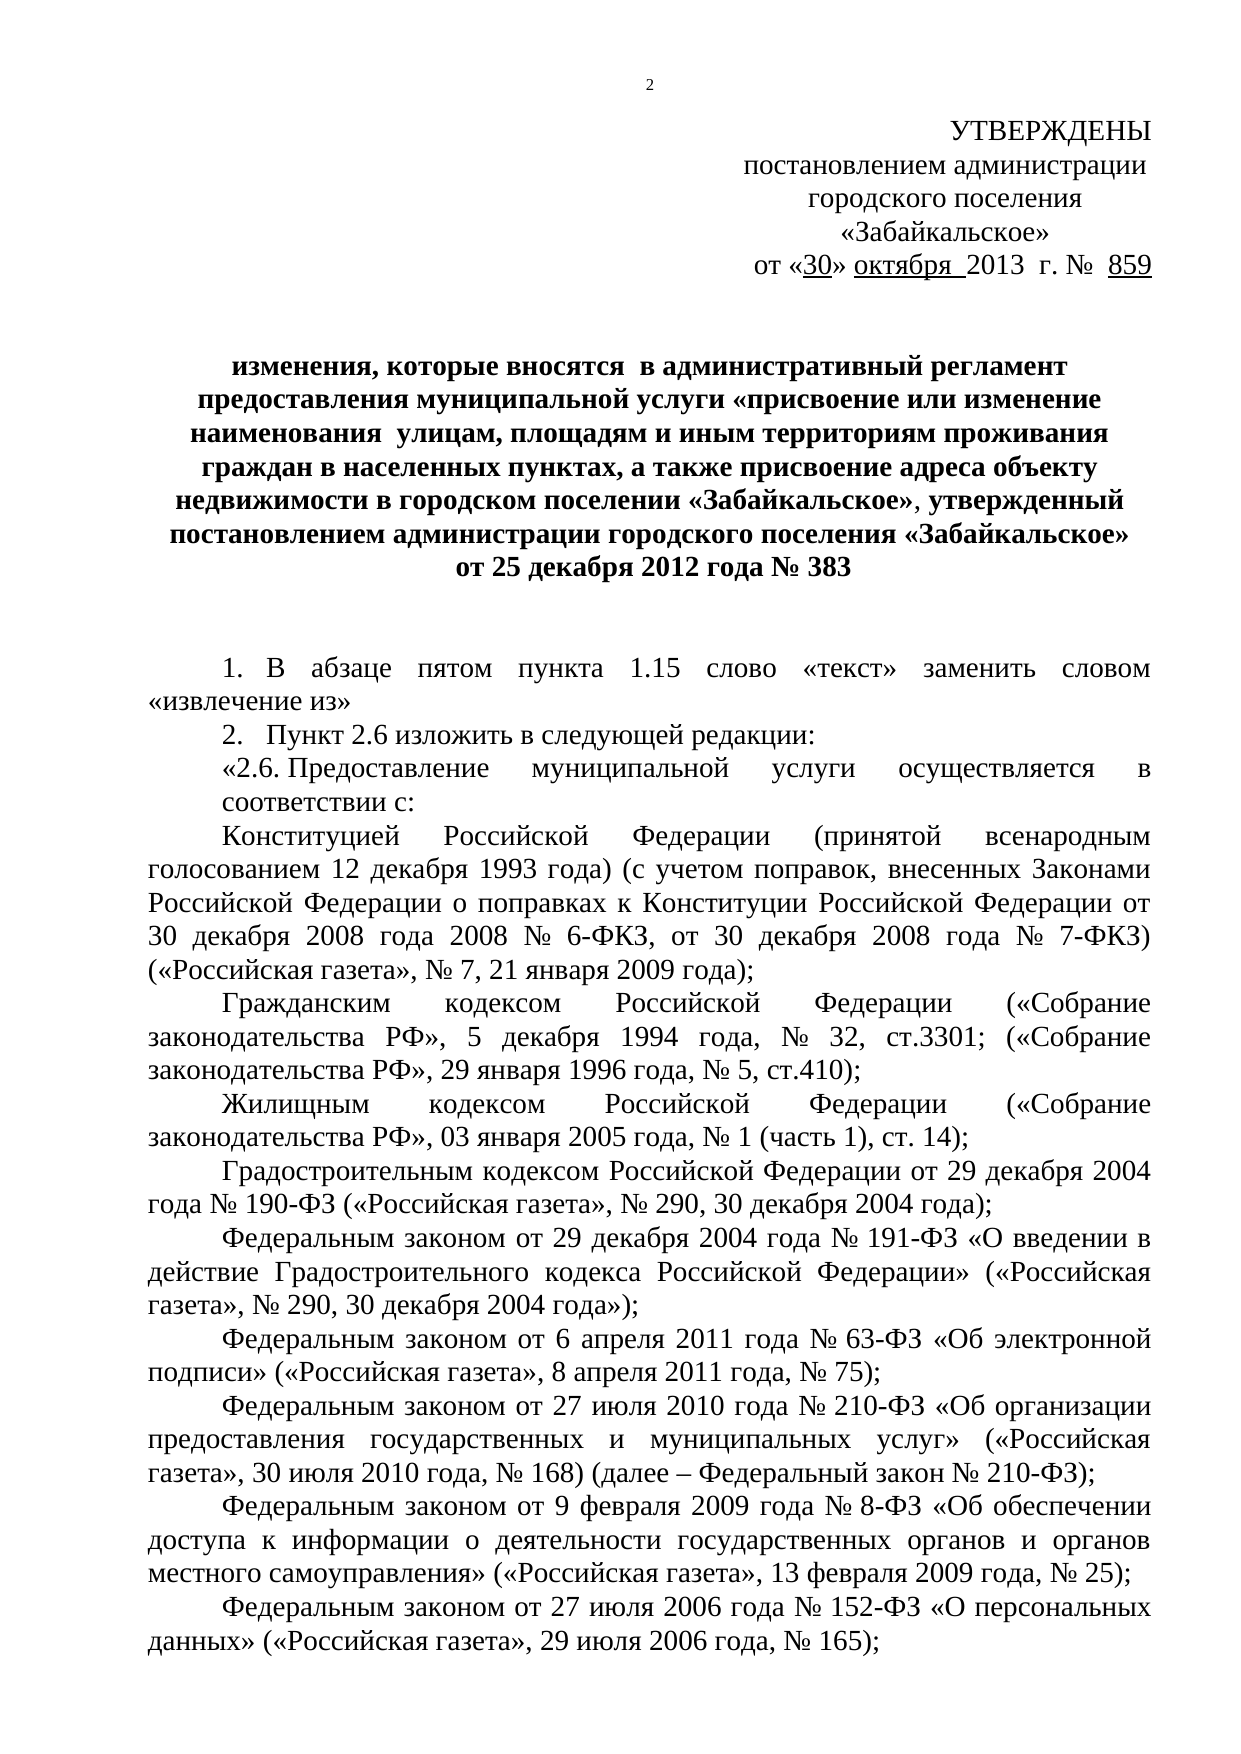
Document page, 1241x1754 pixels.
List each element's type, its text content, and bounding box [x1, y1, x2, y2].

text граждан в населенных пунктах, а также присвоение адреса объекту недвижимости в городском поселении «Забайкальское», утвержденный постановлением администрации городского поселения «Забайкальское» [148, 449, 1152, 549]
list В абзаце пятом пункта 1.15 слово «текст» заменить словом «извлечение из» [148, 650, 1152, 717]
text Жилищным кодексом Российской Федерации («Собрание законодательства РФ», 03 января 2005 года, № 1 (часть 1), ст. 14); [148, 1086, 1152, 1153]
text Федеральным законом от 27 июля 2010 года № 210-ФЗ «Об организации предоставления государственных и муниципальных услуг» («Российская газета», 30 июля 2010 года, № 168) (далее – Федеральный закон № 210-ФЗ); [148, 1388, 1152, 1488]
text постановлением администрации городского поселения «Забайкальское» [738, 147, 1152, 247]
text Гражданским кодексом Российской Федерации («Собрание законодательства РФ», 5 декабря 1994 года, № 32, ст.3301; («Собрание законодательства РФ», 29 января 1996 года, № 5, ст.410); [148, 985, 1152, 1086]
text УТВЕРЖДЕНЫ [148, 113, 1152, 147]
text Федеральным законом от 27 июля 2006 года № 152-ФЗ «О персональных данных» («Российская газета», 29 июля 2006 года, № 165); [148, 1589, 1152, 1656]
text «2.6. Предоставление муниципальной услуги осуществляется в соответствии с: [222, 751, 1152, 818]
text от «30» октября 2013 г. № 859 [148, 247, 1152, 281]
text Градостроительным кодексом Российской Федерации от 29 декабря 2004 года № 190-ФЗ («Российская газета», № 290, 30 декабря 2004 года); [148, 1153, 1152, 1220]
text Федеральным законом от 9 февраля 2009 года № 8-ФЗ «Об обеспечении доступа к информации о деятельности государственных органов и органов местного самоуправления» («Российская газета», 13 февраля 2009 года, № 25); [148, 1488, 1152, 1589]
text Федеральным законом от 6 апреля 2011 года № 63-ФЗ «Об электронной подписи» («Российская газета», 8 апреля 2011 года, № 75); [148, 1321, 1152, 1388]
list Пункт 2.6 изложить в следующей редакции: [148, 717, 1152, 751]
text изменения, которые вносятся в административный регламент предоставления муниципальной услуги «присвоение или изменение наименования улицам, площадям и иным территориям проживания [148, 348, 1152, 449]
text Федеральным законом от 29 декабря 2004 года № 191-ФЗ «О введении в действие Градостроительного кодекса Российской Федерации» («Российская газета», № 290, 30 декабря 2004 года»); [148, 1220, 1152, 1321]
text от 25 декабря 2012 года № 383 [148, 549, 1152, 583]
text Конституцией Российской Федерации (принятой всенародным голосованием 12 декабря 1993 года) (с учетом поправок, внесенных Законами Российской Федерации о поправках к Конституции Российской Федерации от 30 декабря 2008 года 2008 № 6-ФКЗ, от 30 декабря 2008 года № 7-ФКЗ) («Российская газета», № 7, 21 января 2009 года); [148, 818, 1152, 985]
